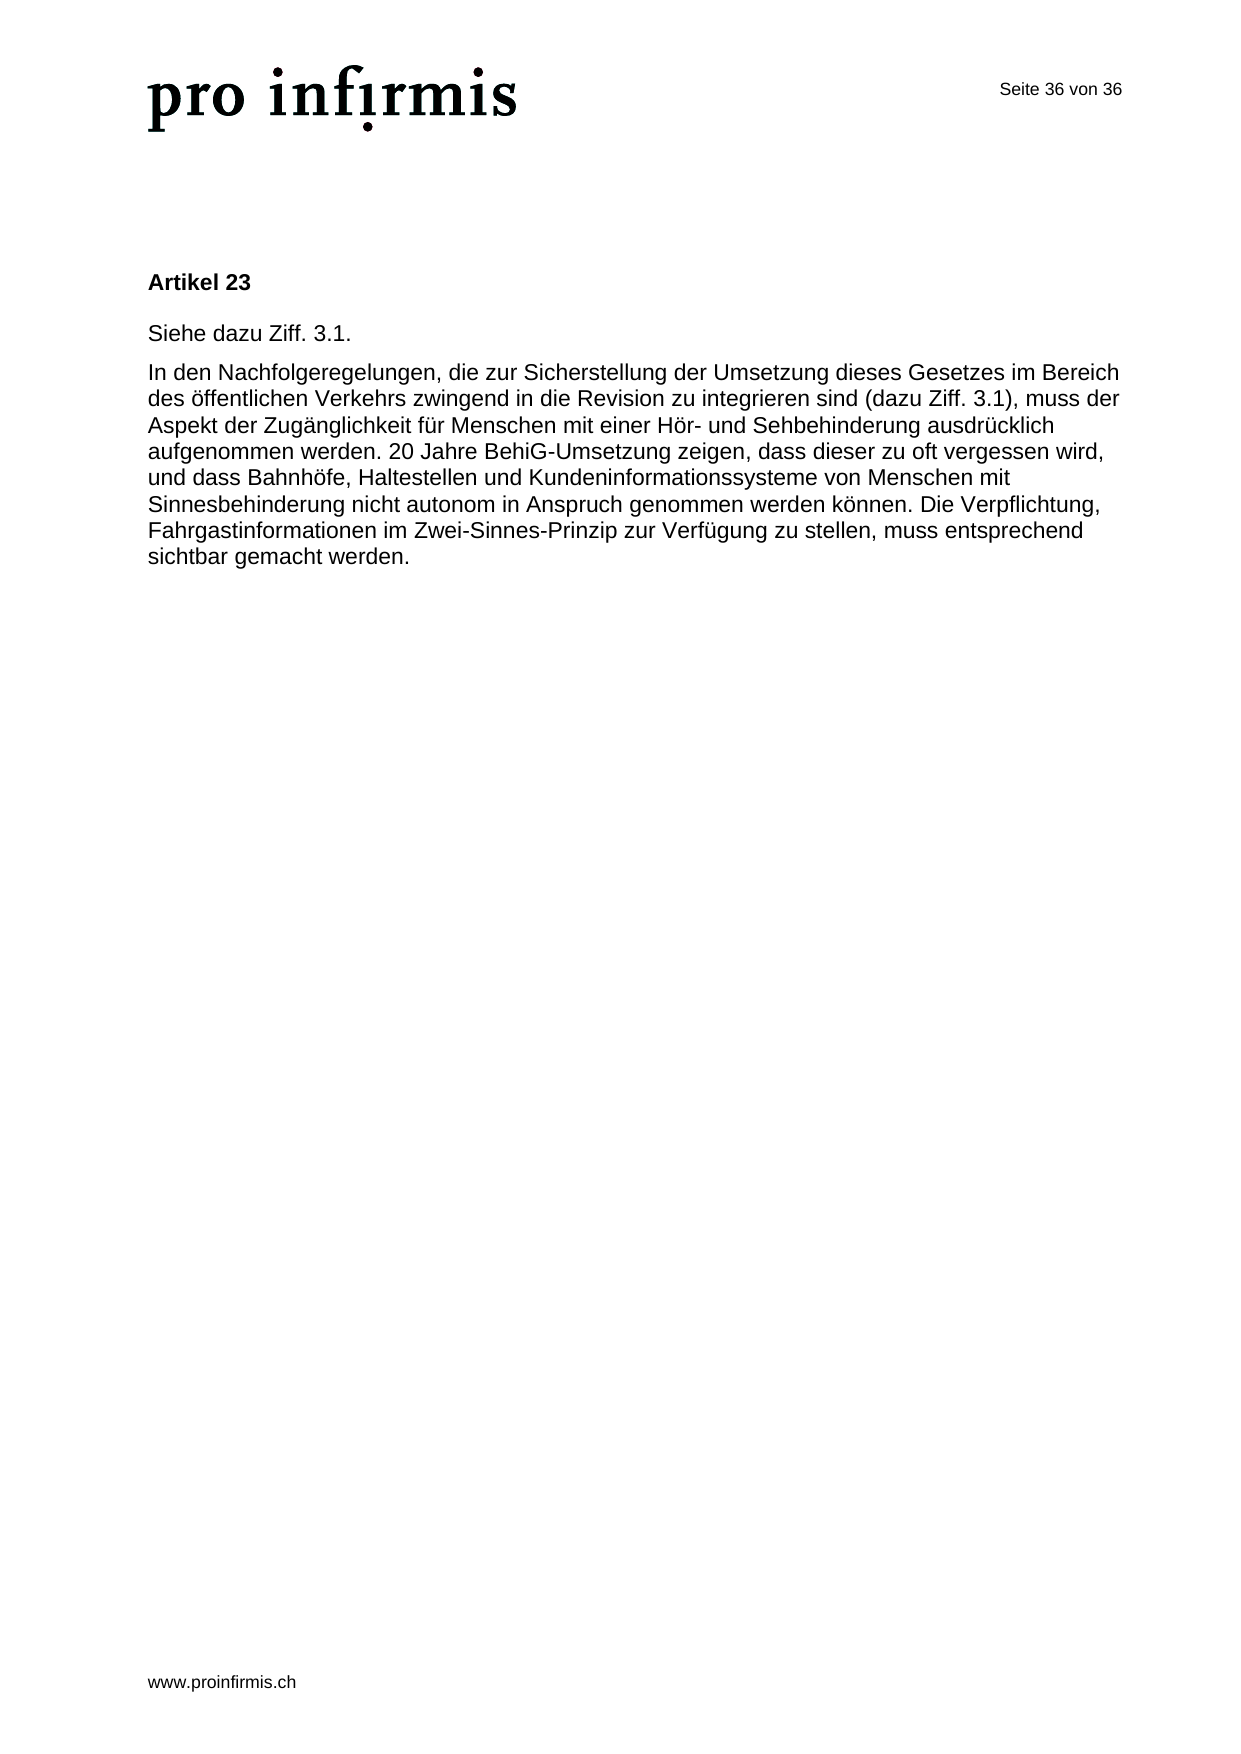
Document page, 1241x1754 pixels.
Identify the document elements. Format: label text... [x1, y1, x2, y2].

text In den Nachfolgeregelungen, die zur Sicherstellung der Umsetzung dieses Gesetzes im Bereich des öffentlichen Verkehrs zwingend in die Revision zu integrieren sind (dazu Ziff. 3.1), muss der Aspekt der Zugänglichkeit für Menschen mit einer Hör- und Sehbehinderung ausdrücklich aufgenommen werden. 20 Jahre BehiG-Umsetzung zeigen, dass dieser zu oft vergessen wird, und dass Bahnhöfe, Haltestellen und Kundeninformationssysteme von Menschen mit Sinnesbehinderung nicht autonom in Anspruch genommen werden können. Die Verpflichtung, Fahrgastinformationen im Zwei-Sinnes-Prinzip zur Verfügung zu stellen, muss entsprechend sichtbar gemacht werden. [148, 359, 1122, 570]
subtitle Artikel 23 [148, 266, 1122, 297]
text Siehe dazu Ziff. 3.1. [148, 320, 1122, 346]
